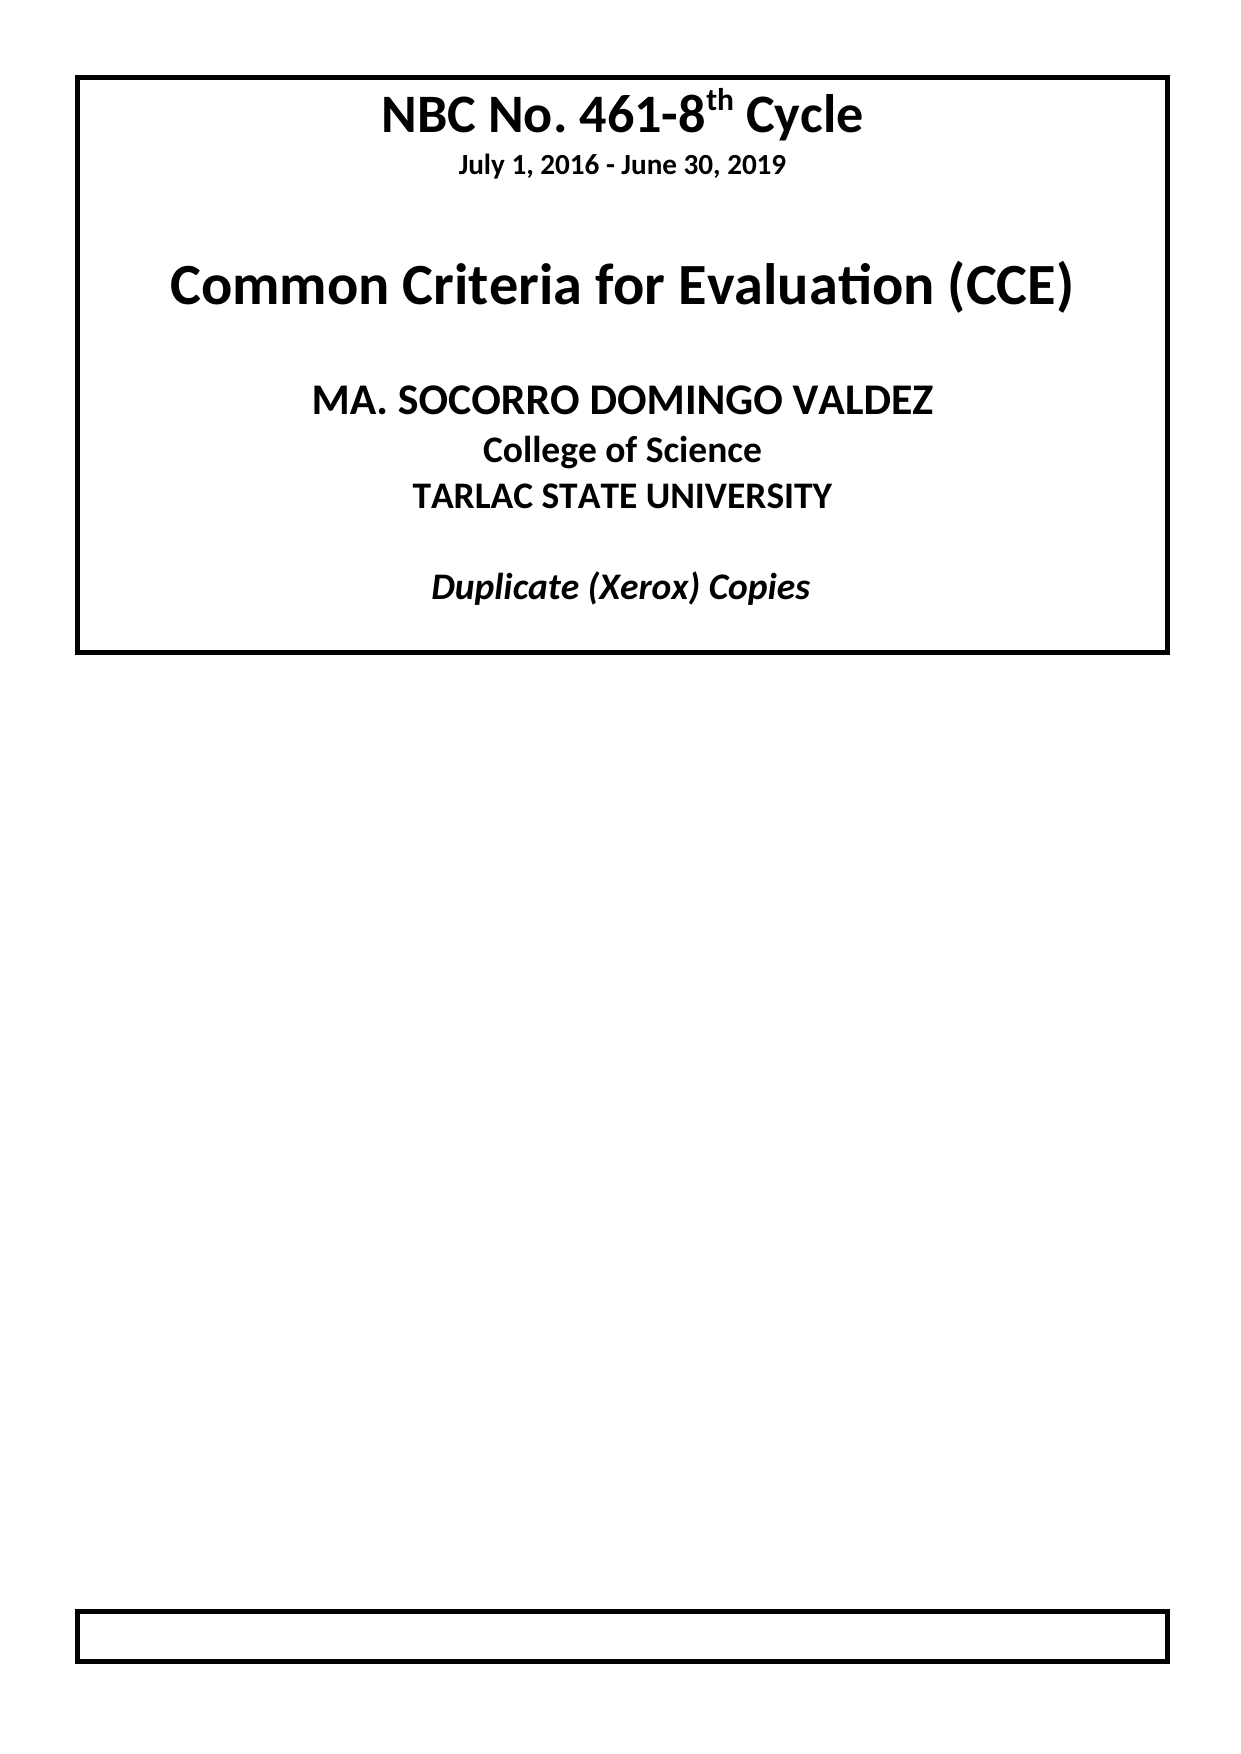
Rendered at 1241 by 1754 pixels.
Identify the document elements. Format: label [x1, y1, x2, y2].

table_header [80, 1614, 1165, 1659]
table_header [80, 80, 1165, 650]
